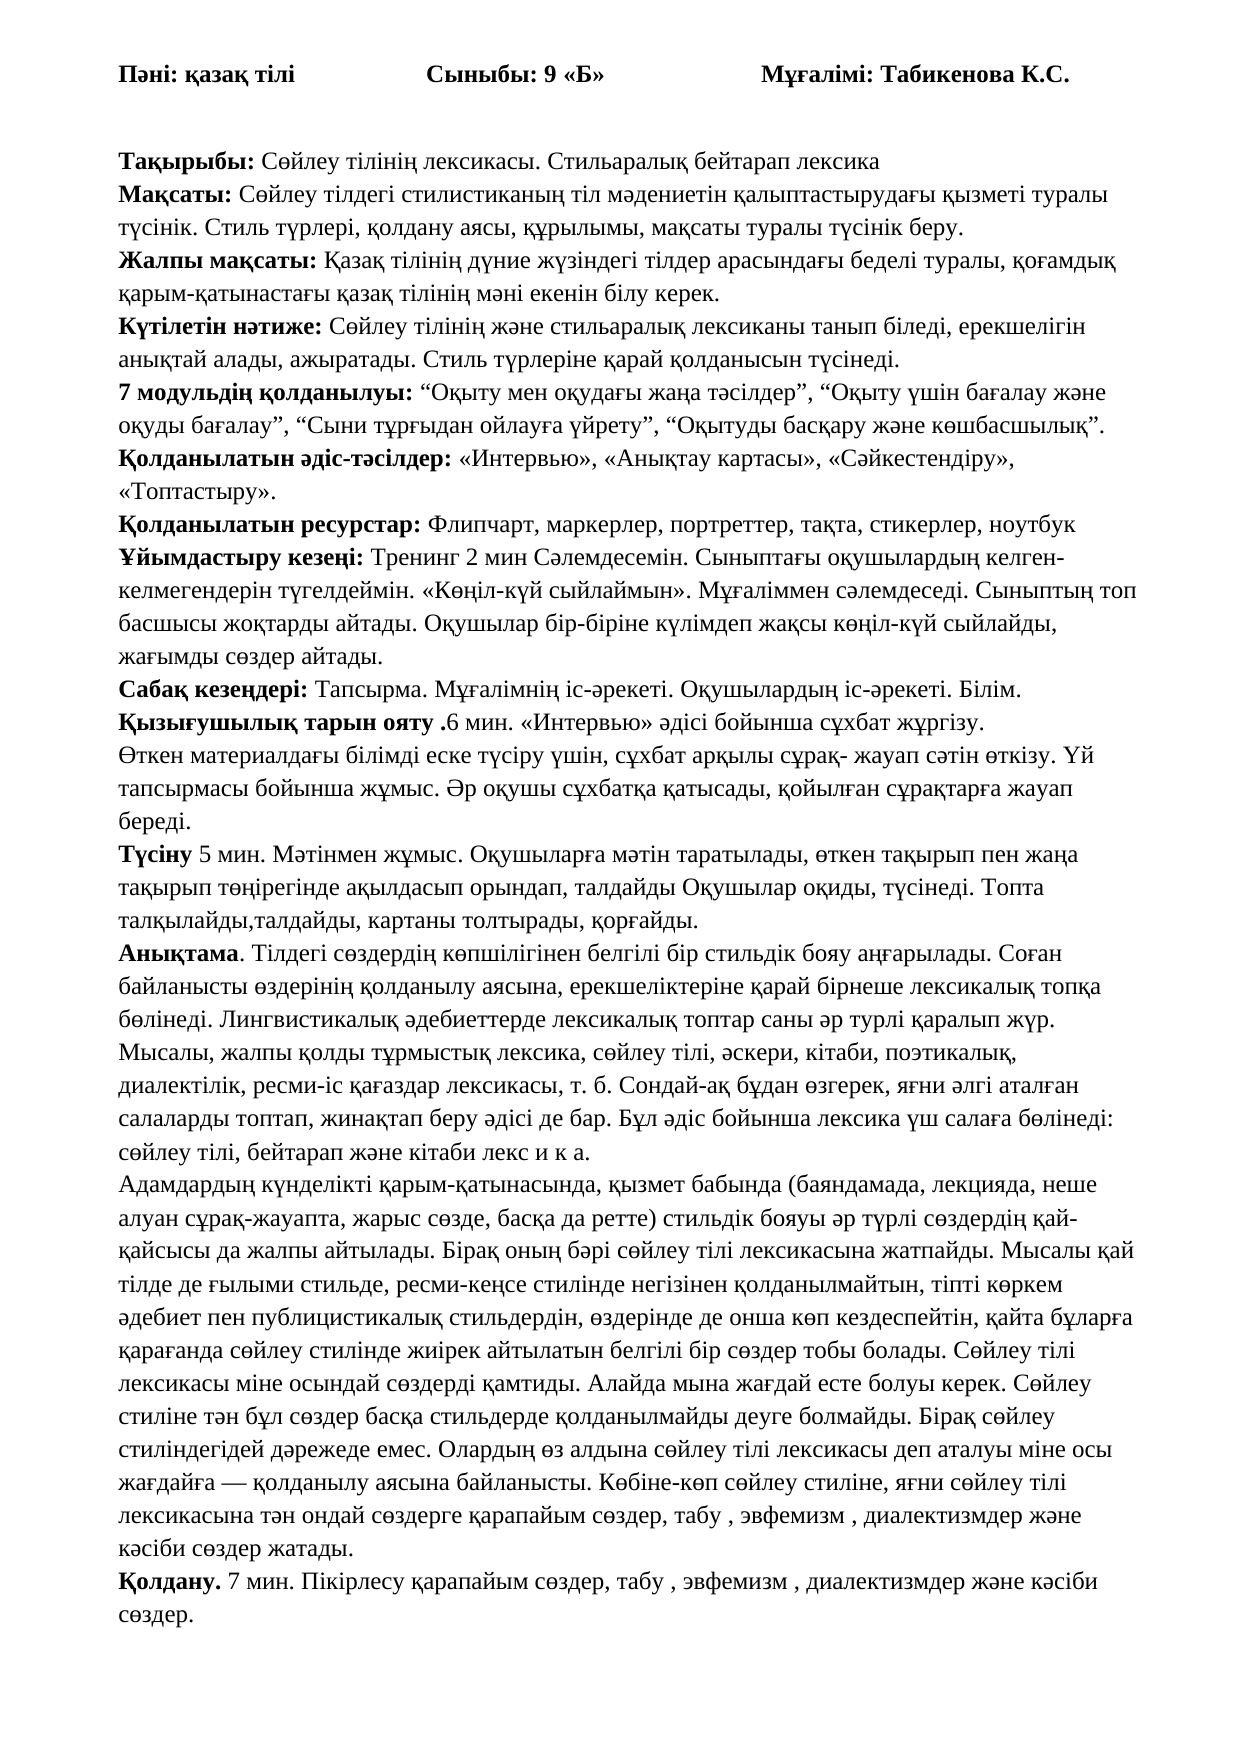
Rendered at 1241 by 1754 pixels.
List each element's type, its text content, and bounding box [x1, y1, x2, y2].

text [118, 113, 1152, 1628]
text Пәні: қазақ тілі Сыныбы: 9 «Б» Мұғалімі: Табикенова К.С. [604, 59, 1152, 88]
